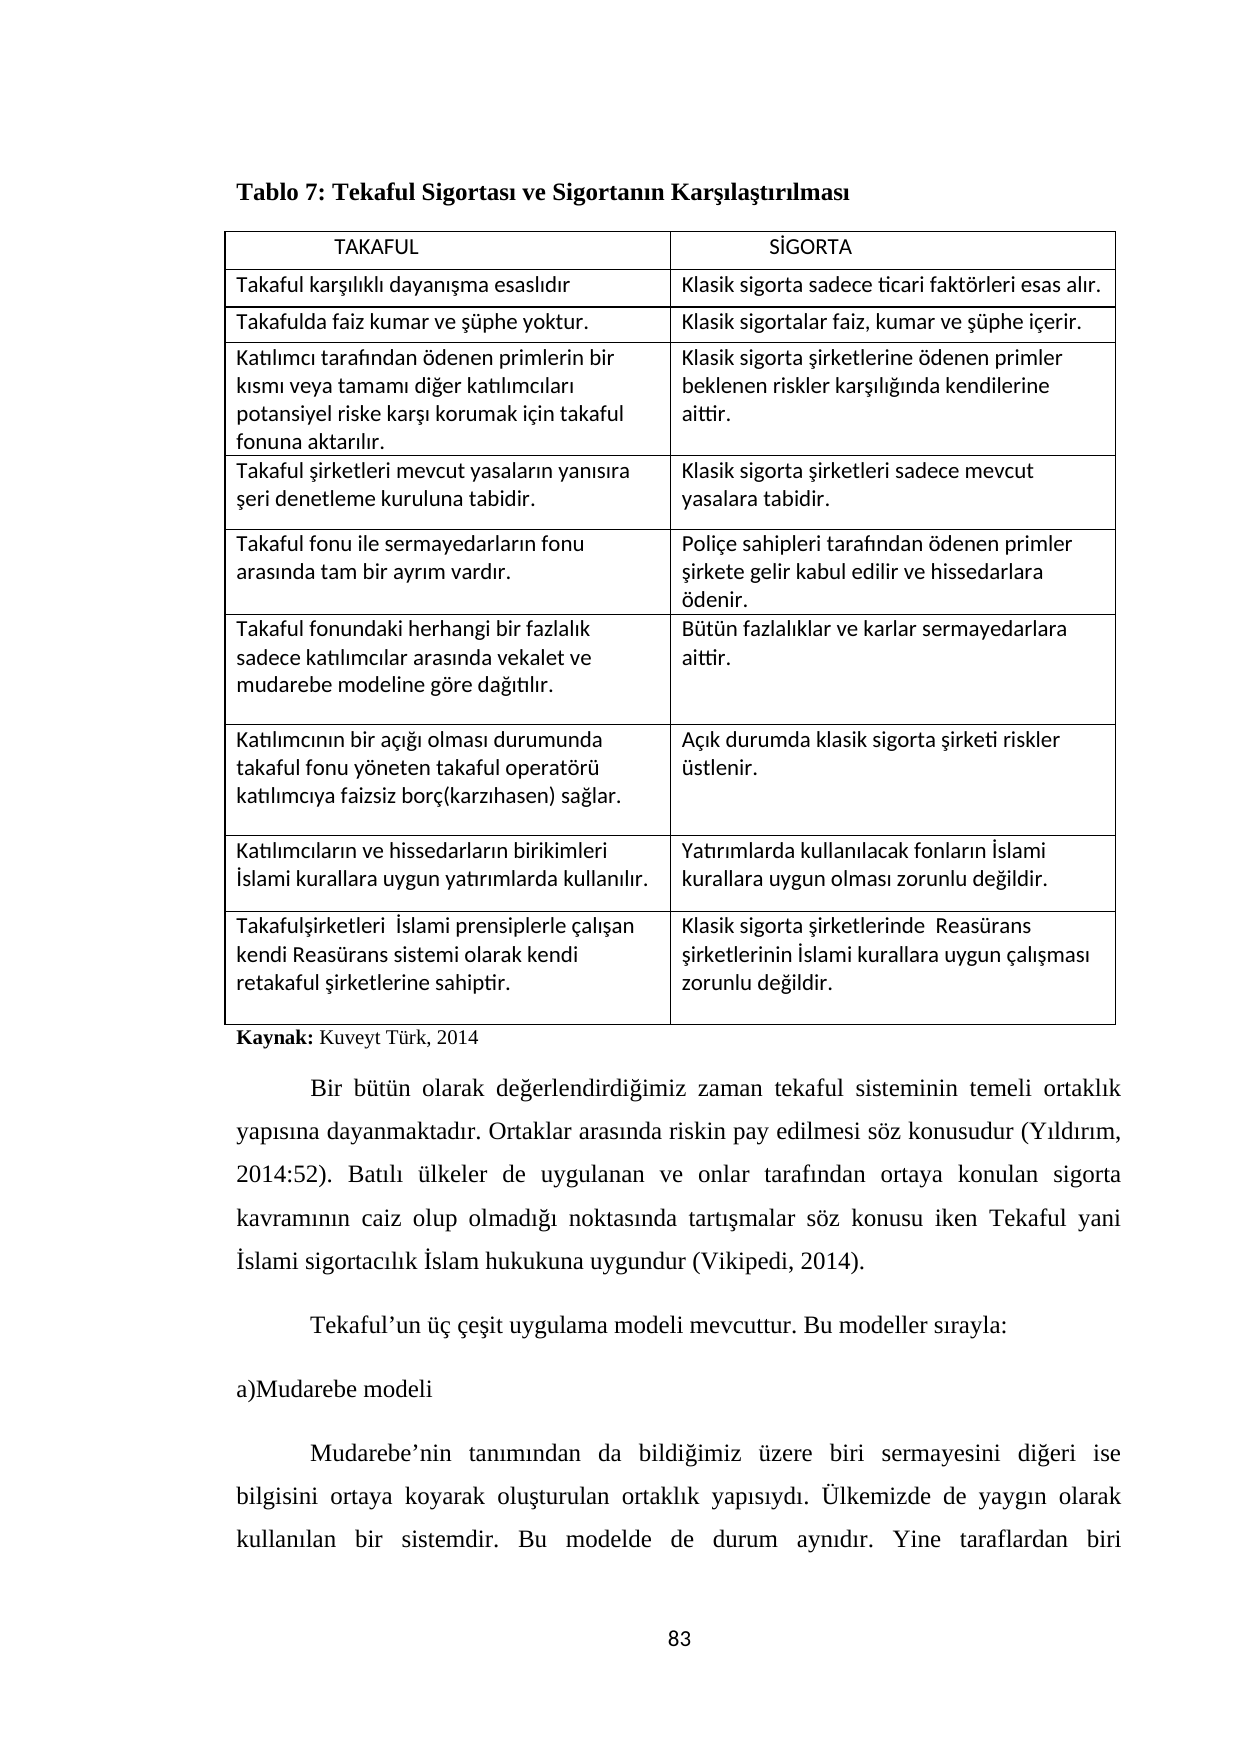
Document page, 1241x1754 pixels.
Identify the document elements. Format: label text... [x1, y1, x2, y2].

table_cell Poliçe sahipleri tarafından ödenen primler şirkete gelir kabul edilir ve hissedarlara ödenir. [671, 530, 1115, 613]
text Kaynak: Kuveyt Türk, 2014 [236, 1025, 1122, 1049]
table_cell Klasik sigorta şirketlerine ödenen primler beklenen riskler karşılığında kendilerine aittir. [671, 343, 1115, 455]
table_cell Klasik sigorta şirketlerinde Reasürans şirketlerinin İslami kurallara uygun çalışması zorunlu değildir. [671, 912, 1115, 1024]
table_cell Klasik sigortalar faiz, kumar ve şüphe içerir. [671, 308, 1115, 342]
table_header TAKAFUL [226, 232, 670, 269]
table_cell Açık durumda klasik sigorta şirketi riskler üstlenir. [671, 725, 1115, 835]
table_cell Katılımcı tarafından ödenen primlerin bir kısmı veya tamamı diğer katılımcıları potansiyel riske karşı korumak için takaful fonuna aktarılır. [226, 343, 670, 455]
table_header SİGORTA [671, 232, 1115, 269]
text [236, 1438, 1122, 1553]
table_cell Takafulda faiz kumar ve şüphe yoktur. [226, 308, 670, 342]
table_cell Katılımcıların ve hissedarların birikimleri İslami kurallara uygun yatırımlarda kullanılır. [226, 836, 670, 911]
table_cell Katılımcının bir açığı olması durumunda takaful fonu yöneten takaful operatörü katılımcıya faizsiz borç(karzıhasen) sağlar. [226, 725, 670, 835]
text Bir bütün olarak değerlendirdiğimiz zaman tekaful sisteminin temeli ortaklık yapısına dayanmaktadır. Ortaklar arasında riskin pay edilmesi söz konusudur (Yıldırım, 2014:52). Batılı ülkeler de uygulanan ve onlar tarafından ortaya konulan sigorta kavramının caiz olup olmadığı noktasında tartışmalar söz konusu iken Tekaful yani İslami sigortacılık İslam hukukuna uygundur (Vikipedi, 2014). [236, 1073, 1122, 1274]
table_cell Takaful fonundaki herhangi bir fazlalık sadece katılımcılar arasında vekalet ve mudarebe modeline göre dağıtılır. [226, 615, 670, 724]
table_cell Klasik sigorta şirketleri sadece mevcut yasalara tabidir. [671, 456, 1115, 528]
table_cell Takaful şirketleri mevcut yasaların yanısıra şeri denetleme kuruluna tabidir. [226, 456, 670, 528]
table_cell Takafulşirketleri İslami prensiplerle çalışan kendi Reasürans sistemi olarak kendi retakaful şirketlerine sahiptir. [226, 912, 670, 1024]
text Tekaful’un üç çeşit uygulama modeli mevcuttur. Bu modeller sırayla: [236, 1310, 1122, 1338]
table_cell Yatırımlarda kullanılacak fonların İslami kurallara uygun olması zorunlu değildir. [671, 836, 1115, 911]
table_cell Bütün fazlalıklar ve karlar sermayedarlara aittir. [671, 615, 1115, 724]
table_cell Takaful karşılıklı dayanışma esaslıdır [226, 270, 670, 306]
table_cell Takaful fonu ile sermayedarların fonu arasında tam bir ayrım vardır. [226, 530, 670, 613]
text a)Mudarebe modeli [236, 1374, 1122, 1402]
text Tablo 7: Tekaful Sigortası ve Sigortanın Karşılaştırılması [236, 177, 1122, 206]
table_cell Klasik sigorta sadece ticari faktörleri esas alır. [671, 270, 1115, 306]
